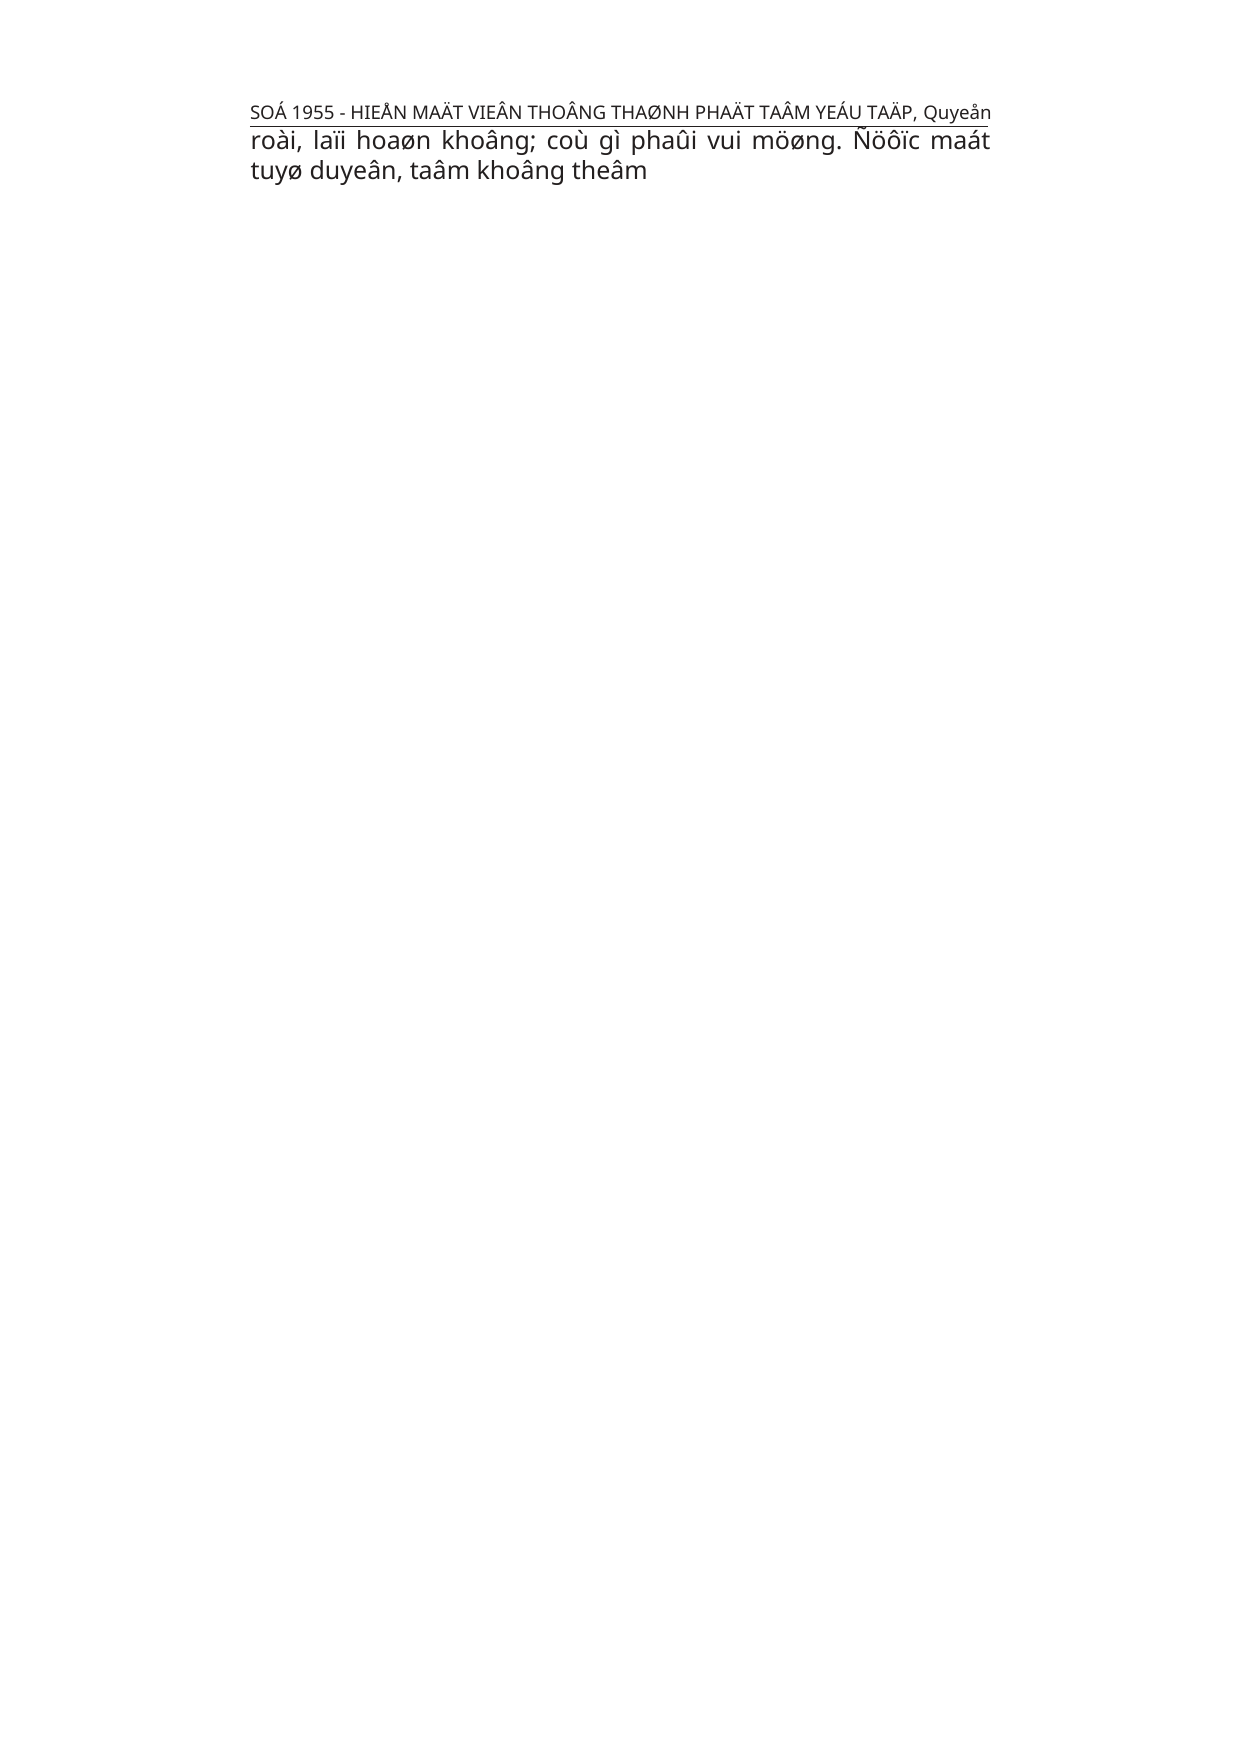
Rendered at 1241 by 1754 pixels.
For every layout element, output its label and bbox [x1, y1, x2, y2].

list [250, 125, 990, 187]
